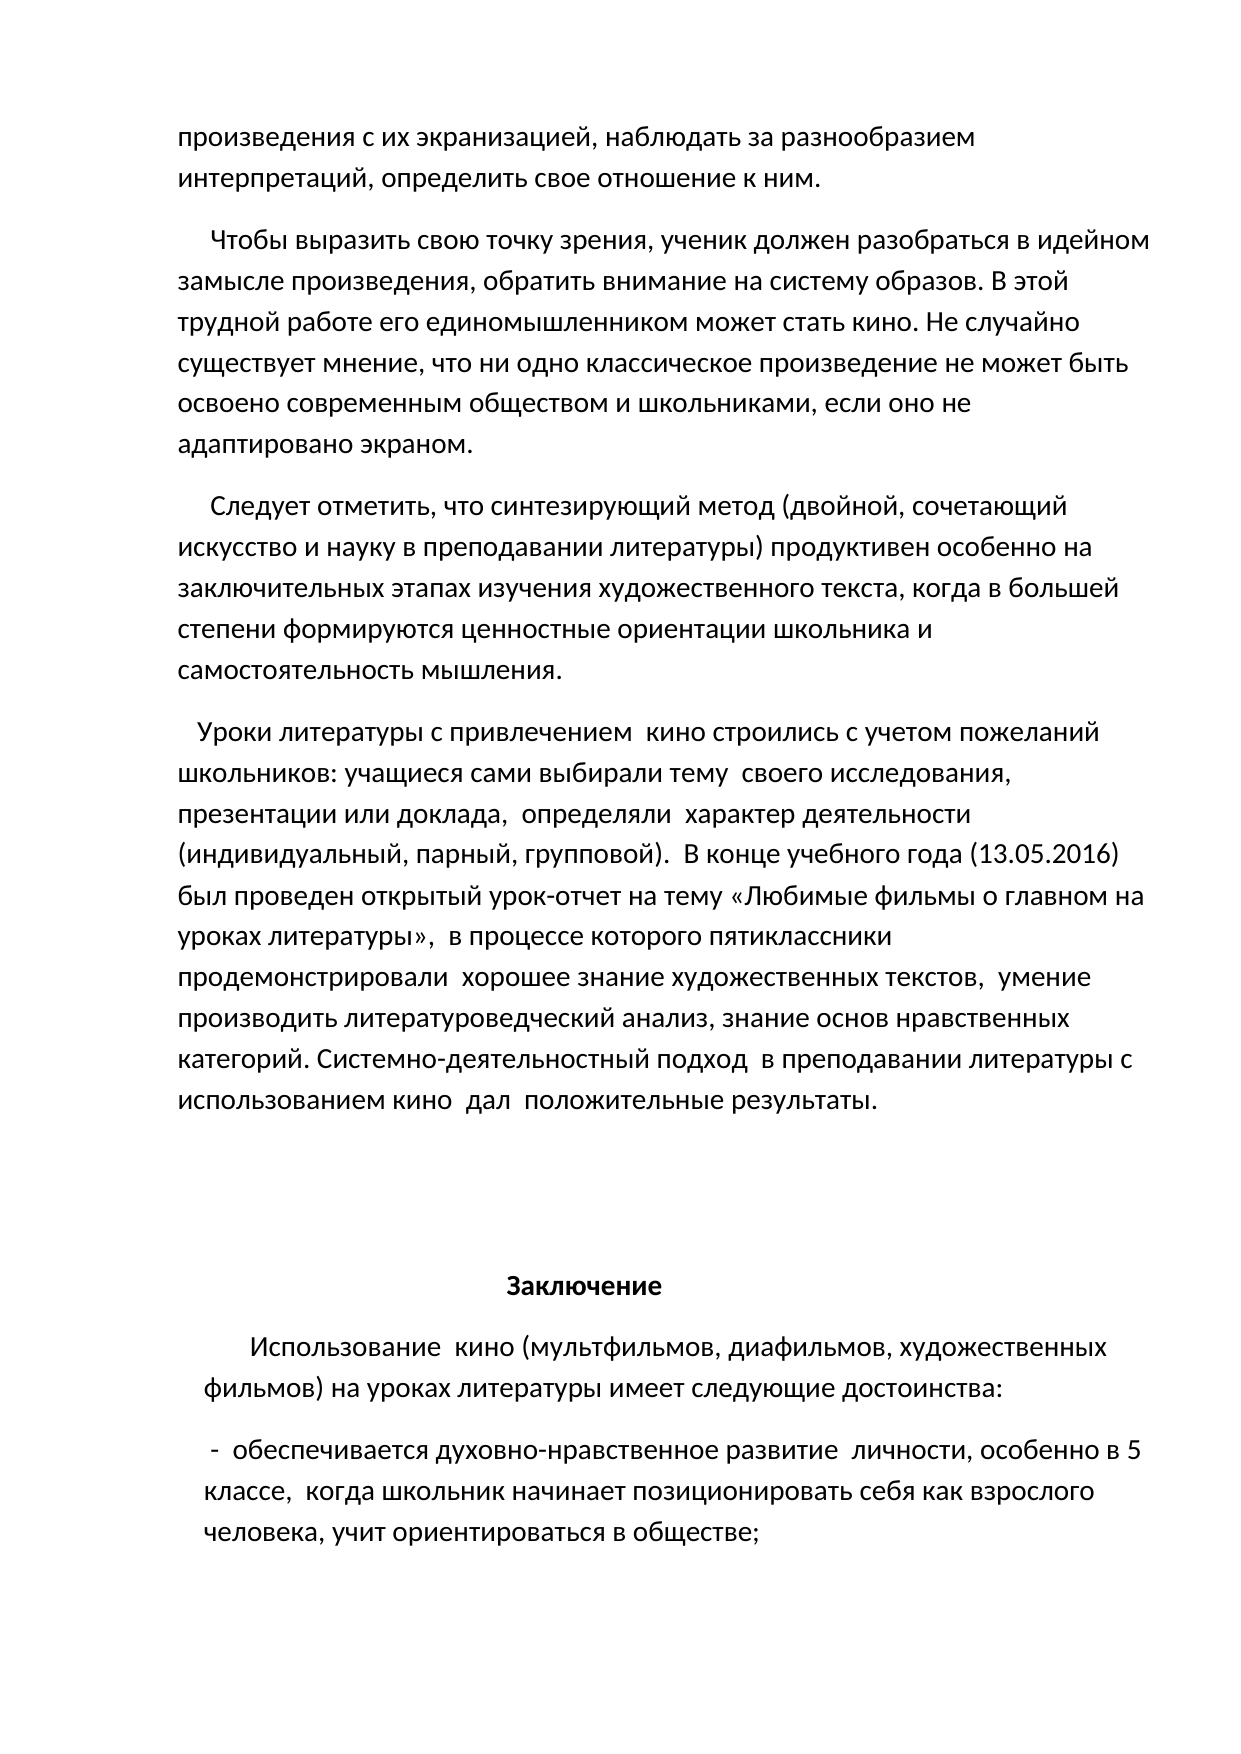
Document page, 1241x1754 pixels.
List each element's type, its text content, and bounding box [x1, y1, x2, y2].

text Чтобы выразить свою точку зрения, ученик должен разобраться в идейном замысле произведения, обратить внимание на систему образов. В этой трудной работе его единомышленником может стать кино. Не случайно существует мнение, что ни одно классическое произведение не может быть освоено современным обществом и школьниками, если оно не адаптировано экраном. [177, 221, 1152, 461]
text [177, 118, 1152, 195]
text Следует отметить, что синтезирующий метод (двойной, сочетающий искусство и науку в преподавании литературы) продуктивен особенно на заключительных этапах изучения художественного текста, когда в большей степени формируются ценностные ориентации школьника и самостоятельность мышления. [177, 487, 1152, 687]
text Заключение [177, 1267, 1152, 1302]
text Уроки литературы с привлечением кино строились с учетом пожеланий школьников: учащиеся сами выбирали тему своего исследования, презентации или доклада, определяли характер деятельности (индивидуальный, парный, групповой). В конце учебного года (13.05.2016) был проведен открытый урок-отчет на тему «Любимые фильмы о главном на уроках литературы», в процессе которого пятиклассники продемонстрировали хорошее знание художественных текстов, умение производить литературоведческий анализ, знание основ нравственных категорий. Системно-деятельностный подход в преподавании литературы с использованием кино дал положительные результаты. [177, 713, 1152, 1117]
text - обеспечивается духовно-нравственное развитие личности, особенно в 5 классе, когда школьник начинает позиционировать себя как взрослого человека, учит ориентироваться в обществе; [204, 1431, 1152, 1548]
text Использование кино (мультфильмов, диафильмов, художественных фильмов) на уроках литературы имеет следующие достоинства: [204, 1328, 1152, 1405]
